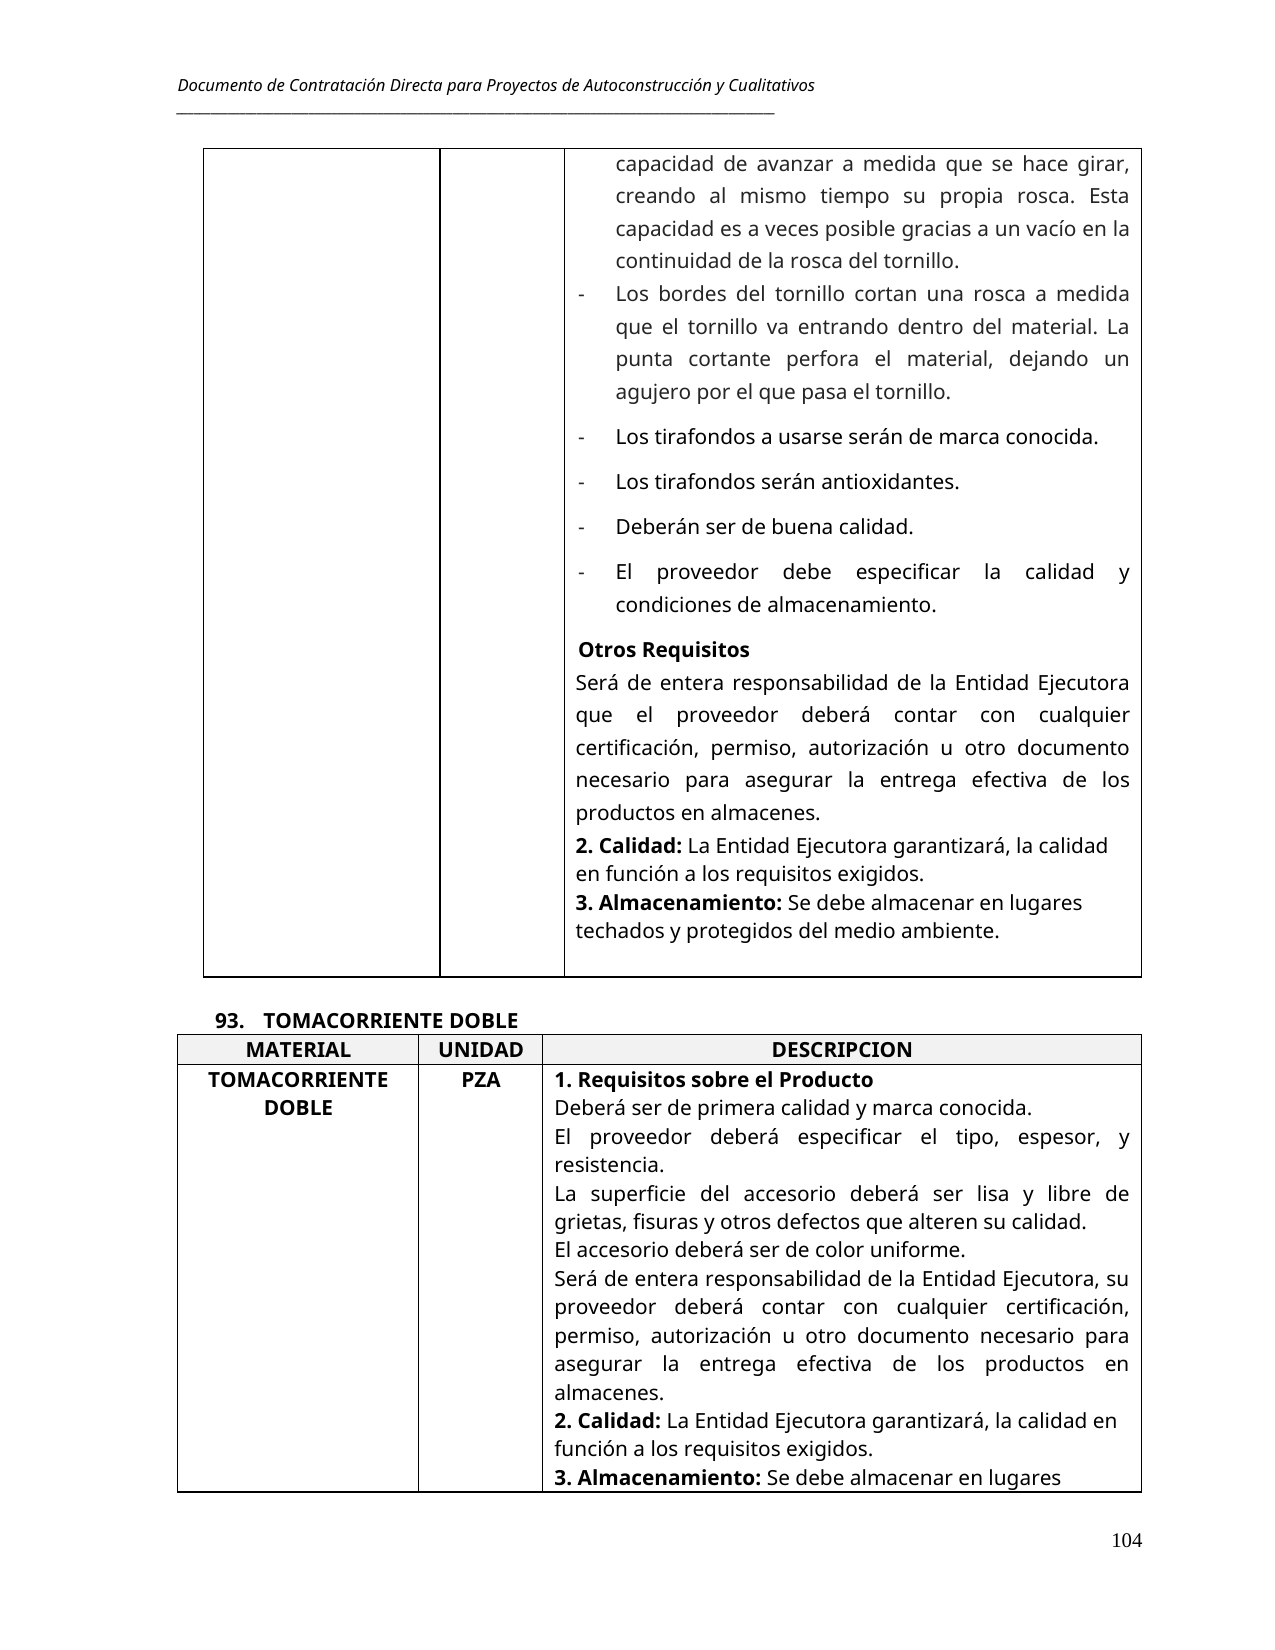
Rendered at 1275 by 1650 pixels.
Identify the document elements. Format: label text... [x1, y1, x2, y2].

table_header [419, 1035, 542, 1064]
list TOMACORRIENTE DOBLE [215, 1006, 1142, 1034]
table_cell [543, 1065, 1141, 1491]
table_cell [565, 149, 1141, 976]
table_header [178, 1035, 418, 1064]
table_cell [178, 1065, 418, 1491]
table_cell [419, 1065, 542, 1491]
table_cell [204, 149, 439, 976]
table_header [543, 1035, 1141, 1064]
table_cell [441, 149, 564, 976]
